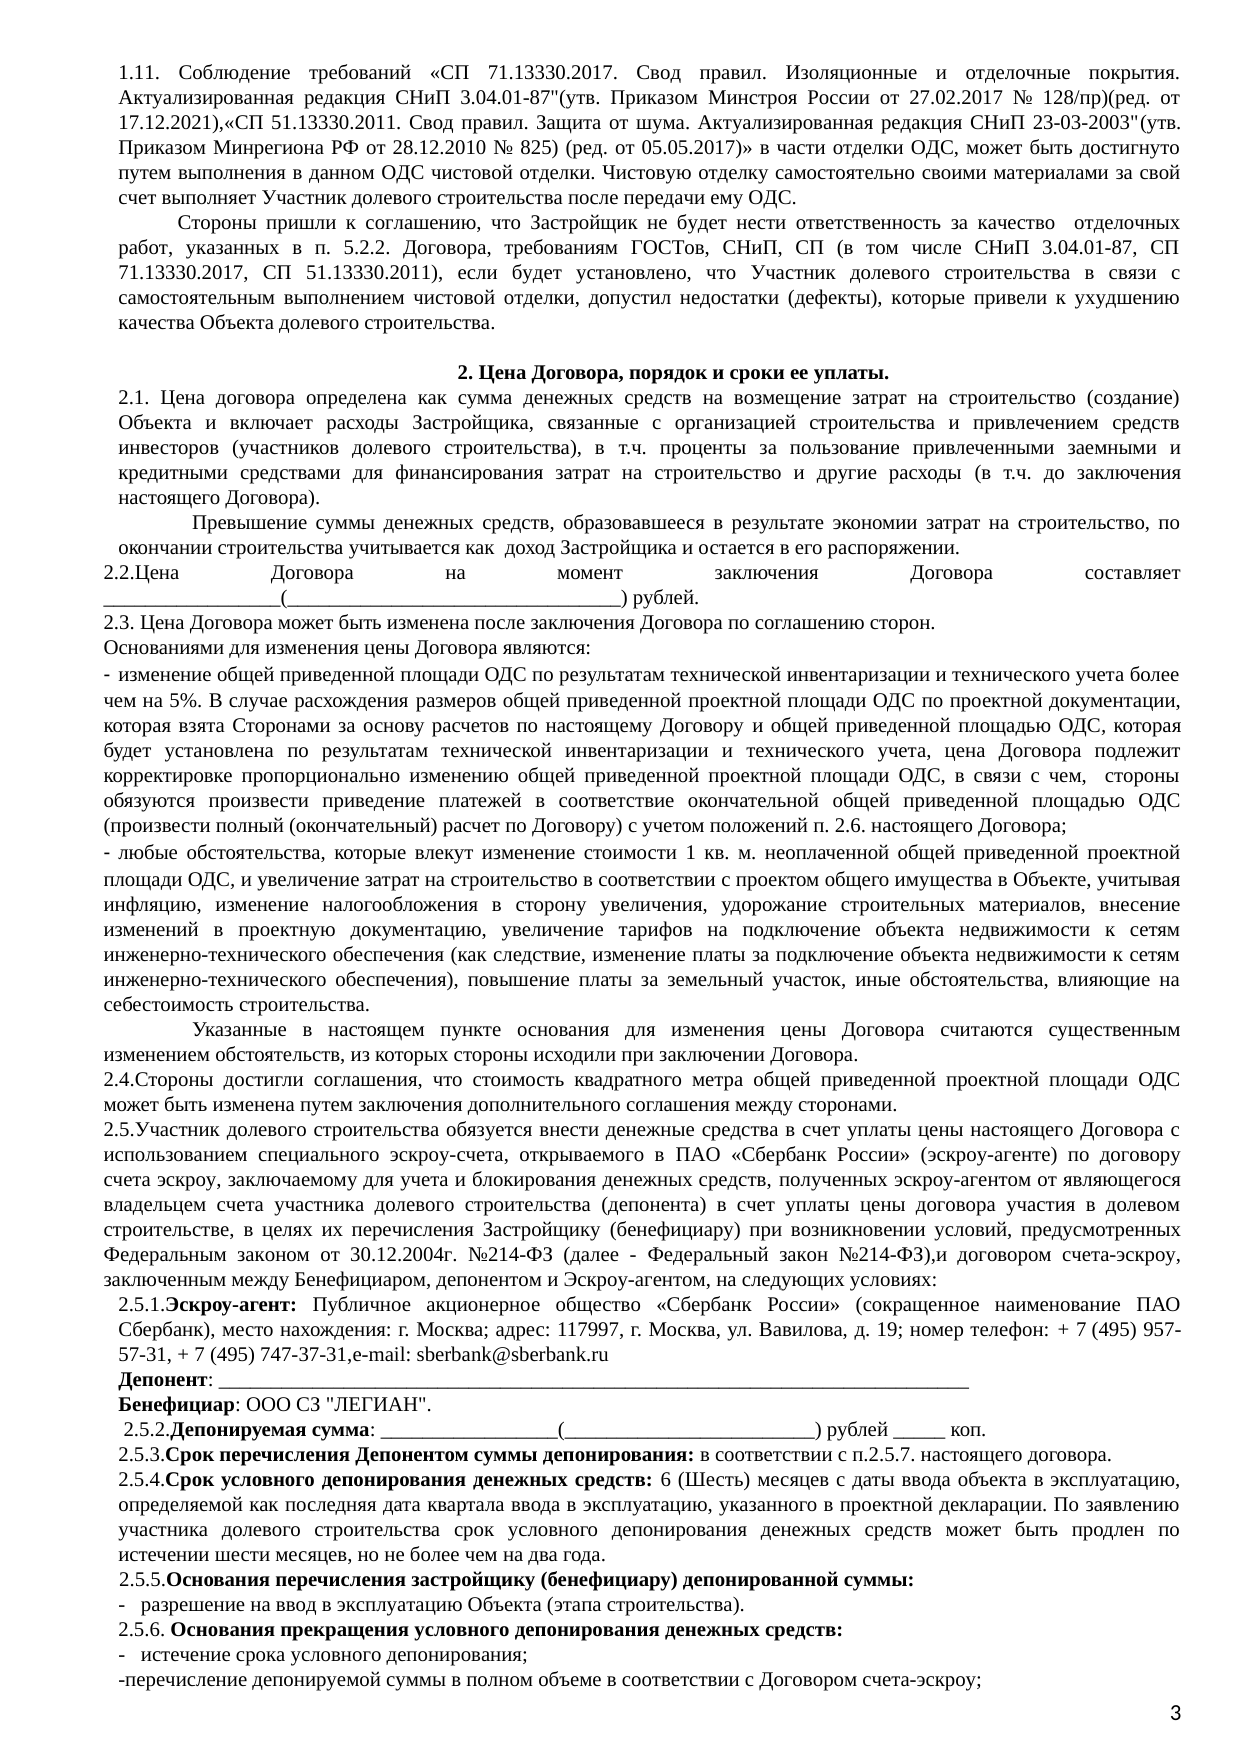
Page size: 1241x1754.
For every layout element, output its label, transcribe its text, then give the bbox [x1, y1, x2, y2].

text 2.5.4.Срок условного депонирования денежных средств: 6 (Шесть) месяцев с даты ввода объекта в эксплуатацию, определяемой как последняя дата квартала ввода в эксплуатацию, указанного в проектной декларации. По заявлению участника долевого строительства срок условного депонирования денежных средств может быть продлен по истечении шести месяцев, но не более чем на два года. [118, 1466, 1181, 1566]
text 2. Цена Договора, порядок и сроки ее уплаты. [118, 359, 1229, 384]
text Стороны пришли к соглашению, что Застройщик не будет нести ответственность за качество отделочных работ, указанных в п. 5.2.2. Договора, требованиям ГОСТов, СНиП, СП (в том числе СНиП 3.04.01-87, СП 71.13330.2017, СП 51.13330.2011), если будет установлено, что Участник долевого строительства в связи с самостоятельным выполнением чистовой отделки, допустил недостатки (дефекты), которые привели к ухудшению качества Объекта долевого строительства. [118, 209, 1181, 334]
text Превышение суммы денежных средств, образовавшееся в результате экономии затрат на строительство, по окончании строительства учитывается как доход Застройщика и остается в его распоряжении. [118, 509, 1181, 559]
text 2.4.Стороны достигли соглашения, что стоимость квадратного метра общей приведенной проектной площади ОДС может быть изменена путем заключения дополнительного соглашения между сторонами. [103, 1066, 1181, 1116]
text - истечение срока условного депонирования; [118, 1641, 1226, 1666]
text 2.5.6. Основания прекращения условного депонирования денежных средств: [118, 1616, 1226, 1641]
text 2.5.5.Основания перечисления застройщику (бенефициару) депонированной суммы: [103, 1566, 1181, 1591]
text Депонент: ________________________________________________________________________ [118, 1366, 1226, 1391]
text Указанные в настоящем пункте основания для изменения цены Договора считаются существенным изменением обстоятельств, из которых стороны исходили при заключении Договора. [103, 1016, 1181, 1066]
text Бенефициар: ООО СЗ "ЛЕГИАН". [118, 1391, 1226, 1416]
text 2.1. Цена договора определена как сумма денежных средств на возмещение затрат на строительство (создание) Объекта и включает расходы Застройщика, связанные с организацией строительства и привлечением средств инвесторов (участников долевого строительства), в т.ч. проценты за пользование привлеченными заемными и кредитными средствами для финансирования затрат на строительство и другие расходы (в т.ч. до заключения настоящего Договора). [118, 384, 1181, 509]
text 2.5.1.Эскроу-агент: Публичное акционерное общество «Сбербанк России» (сокращенное наименование ПАО Сбербанк), место нахождения: г. Москва; адрес: 117997, г. Москва, ул. Вавилова, д. 19; номер телефон: + 7 (495) 957-57-31, + 7 (495) 747-37-31,е-mail: sberbank@sberbank.ru [118, 1291, 1181, 1366]
text 2.5.3.Срок перечисления Депонентом суммы депонирования: в соответствии с п.2.5.7. настоящего договора. [118, 1441, 1181, 1466]
text Основаниями для изменения цены Договора являются: [103, 634, 1229, 659]
text -перечисление депонируемой суммы в полном объеме в соответствии с Договором счета-эскроу; [118, 1666, 1181, 1691]
text - разрешение на ввод в эксплуатацию Объекта (этапа строительства). [118, 1591, 1226, 1616]
list любые обстоятельства, которые влекут изменение стоимости 1 кв. м. неоплаченной общей приведенной проектной площади ОДС, и увеличение затрат на строительство в соответствии с проектом общего имущества в Объекте, учитывая инфляцию, изменение налогообложения в сторону увеличения, удорожание строительных материалов, внесение изменений в проектную документацию, увеличение тарифов на подключение объекта недвижимости к сетям инженерно-технического обеспечения (как следствие, изменение платы за подключение объекта недвижимости к сетям инженерно-технического обеспечения), повышение платы за земельный участок, иные обстоятельства, влияющие на себестоимость строительства. [103, 837, 1181, 1016]
text 1.11. Соблюдение требований «СП 71.13330.2017. Свод правил. Изоляционные и отделочные покрытия. Актуализированная редакция СНиП 3.04.01-87"(утв. Приказом Минстроя России от 27.02.2017 № 128/пр)(ред. от 17.12.2021),«СП 51.13330.2011. Свод правил. Защита от шума. Актуализированная редакция СНиП 23-03-2003"(утв. Приказом Минрегиона РФ от 28.12.2010 № 825) (ред. от 05.05.2017)» в части отделки ОДС, может быть достигнуто путем выполнения в данном ОДС чистовой отделки. Чистовую отделку самостоятельно своими материалами за свой счет выполняет Участник долевого строительства после передачи ему ОДС. [118, 59, 1181, 209]
text 2.5.2.Депонируемая сумма: _________________(________________________) рублей _____ коп. [118, 1416, 1181, 1441]
list изменение общей приведенной площади ОДС по результатам технической инвентаризации и технического учета более чем на 5%. В случае расхождения размеров общей приведенной проектной площади ОДС по проектной документации, которая взята Сторонами за основу расчетов по настоящему Договору и общей приведенной площадью ОДС, которая будет установлена по результатам технической инвентаризации и технического учета, цена Договора подлежит корректировке пропорционально изменению общей приведенной проектной площади ОДС, в связи с чем, стороны обязуются произвести приведение платежей в соответствие окончательной общей приведенной площадью ОДС (произвести полный (окончательный) расчет по Договору) с учетом положений п. 2.6. настоящего Договора; [103, 659, 1181, 837]
text 2.5.Участник долевого строительства обязуется внести денежные средства в счет уплаты цены настоящего Договора с использованием специального эскроу-счета, открываемого в ПАО «Сбербанк России» (эскроу-агенте) по договору счета эскроу, заключаемому для учета и блокирования денежных средств, полученных эскроу-агентом от являющегося владельцем счета участника долевого строительства (депонента) в счет уплаты цены договора участия в долевом строительстве, в целях их перечисления Застройщику (бенефициару) при возникновении условий, предусмотренных Федеральным законом от 30.12.2004г. №214-ФЗ (далее - Федеральный закон №214-ФЗ),и договором счета-эскроу, заключенным между Бенефициаром, депонентом и Эскроу-агентом, на следующих условиях: [103, 1116, 1181, 1291]
text 2.3. Цена Договора может быть изменена после заключения Договора по соглашению сторон. [103, 609, 1229, 634]
text 2.2.Цена Договора на момент заключения Договора составляет _________________(________________________________) рублей. [103, 559, 1181, 609]
